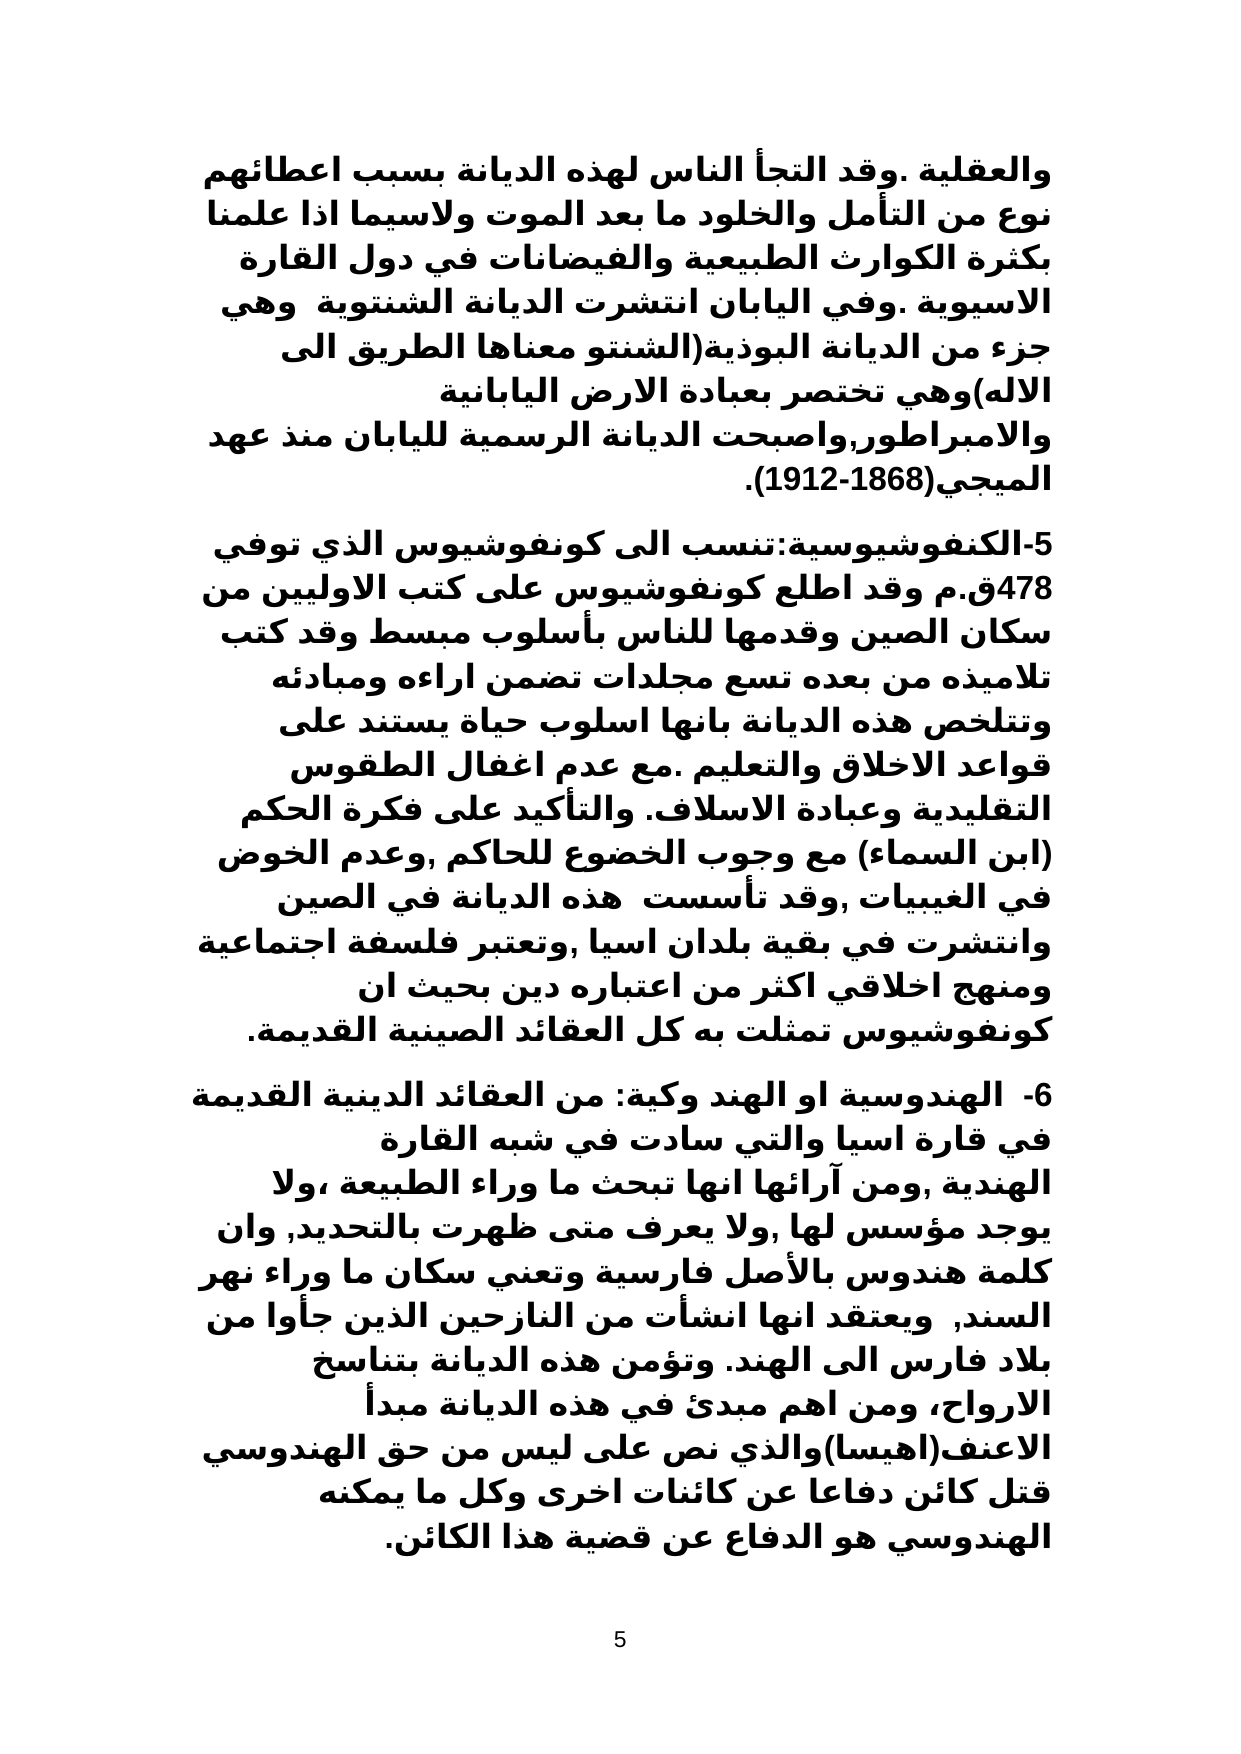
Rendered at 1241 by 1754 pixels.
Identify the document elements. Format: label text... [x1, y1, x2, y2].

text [187, 150, 1053, 498]
text 6- الهندوسية او الهند وكية: من العقائد الدينية القديمة في قارة اسيا والتي سادت في شبه القارة الهندية ,ومن آرائها انها تبحث ما وراء الطبيعة ،ولا يوجد مؤسس لها ,ولا يعرف متى ظهرت بالتحديد, وان كلمة هندوس بالأصل فارسية وتعني سكان ما وراء نهر السند, ويعتقد انها انشأت من النازحين الذين جأوا من بلاد فارس الى الهند. وتؤمن هذه الديانة بتناسخ الارواح، ومن اهم مبدئ في هذه الديانة مبدأ الاعنف(اهيسا)والذي نص على ليس من حق الهندوسي قتل كائن دفاعا عن كائنات اخرى وكل ما يمكنه الهندوسي هو الدفاع عن قضية هذا الكائن. [187, 1075, 1053, 1555]
text 5-الكنفوشيوسية:تنسب الى كونفوشيوس الذي توفي 478ق.م وقد اطلع كونفوشيوس على كتب الاوليين من سكان الصين وقدمها للناس بأسلوب مبسط وقد كتب تلاميذه من بعده تسع مجلدات تضمن اراءه ومبادئه وتتلخص هذه الديانة بانها اسلوب حياة يستند على قواعد الاخلاق والتعليم .مع عدم اغفال الطقوس التقليدية وعبادة الاسلاف. والتأكيد على فكرة الحكم (ابن السماء) مع وجوب الخضوع للحاكم ,وعدم الخوض في الغيبيات ,وقد تأسست هذه الديانة في الصين وانتشرت في بقية بلدان اسيا ,وتعتبر فلسفة اجتماعية ومنهج اخلاقي اكثر من اعتباره دين بحيث ان كونفوشيوس تمثلت به كل العقائد الصينية القديمة. [187, 524, 1053, 1048]
